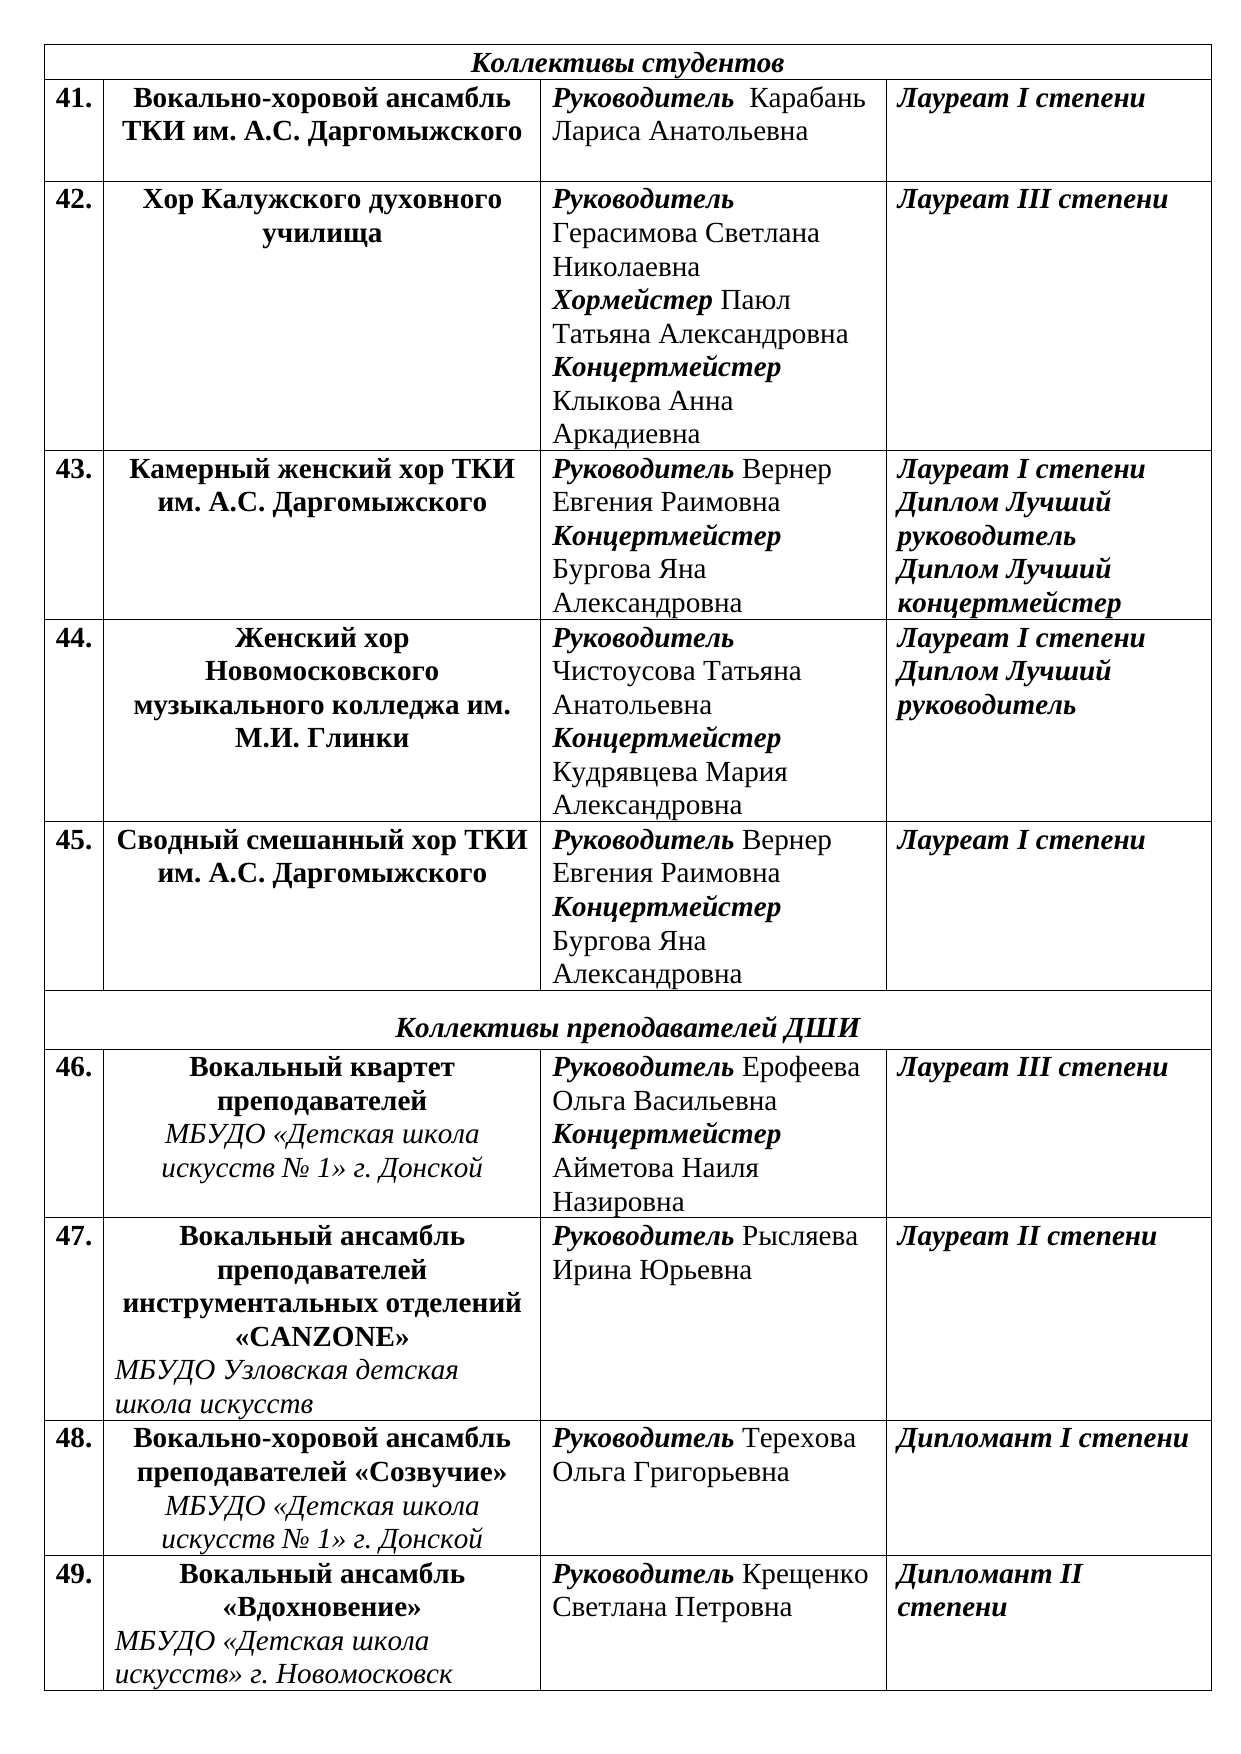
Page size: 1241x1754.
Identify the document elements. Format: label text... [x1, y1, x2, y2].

table_cell Лауреат III степени [887, 1050, 1211, 1217]
table_cell 42. [45, 182, 103, 450]
table_cell Вокальный ансамбль преподавателей инструментальных отделений «CANZONE» МБУДО Узловская детская школа искусств [104, 1218, 540, 1419]
table_cell Женский хор Новомосковского музыкального колледжа им. М.И. Глинки [104, 620, 540, 821]
table_cell Хор Калужского духовного училища [104, 182, 540, 450]
table_cell Руководитель Вернер Евгения Раимовна Концертмейстер Бургова Яна Александровна [541, 451, 886, 619]
table_cell Лауреат I степени Диплом Лучший руководитель [887, 620, 1211, 821]
table_cell Лауреат III степени [887, 182, 1211, 450]
table_cell 43. [45, 451, 103, 619]
table_cell Лауреат II степени [887, 1218, 1211, 1419]
table_cell Руководитель Герасимова Светлана Николаевна Хормейстер Паюл Татьяна Александровна Концертмейстер Клыкова Анна Аркадиевна [541, 182, 886, 450]
table_cell Вокально-хоровой ансамбль преподавателей «Созвучие» МБУДО «Детская школа искусств № 1» г. Донской [104, 1421, 540, 1555]
table_cell Лауреат I степени Диплом Лучший руководитель Диплом Лучший концертмейстер [887, 451, 1211, 619]
table_cell Дипломант I степени [887, 1421, 1211, 1555]
table_cell 48. [45, 1421, 103, 1555]
table_cell 46. [45, 1050, 103, 1217]
table_cell 44. [45, 620, 103, 821]
table_cell 41. [45, 80, 103, 181]
table_cell Сводный смешанный хор ТКИ им. А.С. Даргомыжского [104, 822, 540, 990]
table_cell Камерный женский хор ТКИ им. А.С. Даргомыжского [104, 451, 540, 619]
table_cell Руководитель Карабань Лариса Анатольевна [541, 80, 886, 181]
table_cell Вокальный квартет преподавателей МБУДО «Детская школа искусств № 1» г. Донской [104, 1050, 540, 1217]
table_cell 45. [45, 822, 103, 990]
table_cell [45, 45, 1211, 79]
table_cell Вокально-хоровой ансамбль ТКИ им. А.С. Даргомыжского [104, 80, 540, 181]
table_cell Руководитель Рысляева Ирина Юрьевна [541, 1218, 886, 1419]
table_cell Коллективы преподавателей ДШИ [45, 991, 1211, 1048]
table_cell Руководитель Чистоусова Татьяна Анатольевна Концертмейстер Кудрявцева Мария Александровна [541, 620, 886, 821]
table_cell 49. [45, 1556, 103, 1690]
table_cell Вокальный ансамбль «Вдохновение» МБУДО «Детская школа искусств» г. Новомосковск [104, 1556, 540, 1690]
table_cell Руководитель Крещенко Светлана Петровна [541, 1556, 886, 1690]
table_cell Руководитель Вернер Евгения Раимовна Концертмейстер Бургова Яна Александровна [541, 822, 886, 990]
table_cell Лауреат I степени [887, 822, 1211, 990]
table_cell Руководитель Терехова Ольга Григорьевна [541, 1421, 886, 1555]
table_cell 47. [45, 1218, 103, 1419]
table_cell Дипломант II степени [887, 1556, 1211, 1690]
table_cell Лауреат I степени [887, 80, 1211, 181]
table_cell Руководитель Ерофеева Ольга Васильевна Концертмейстер Айметова Наиля Назировна [541, 1050, 886, 1217]
